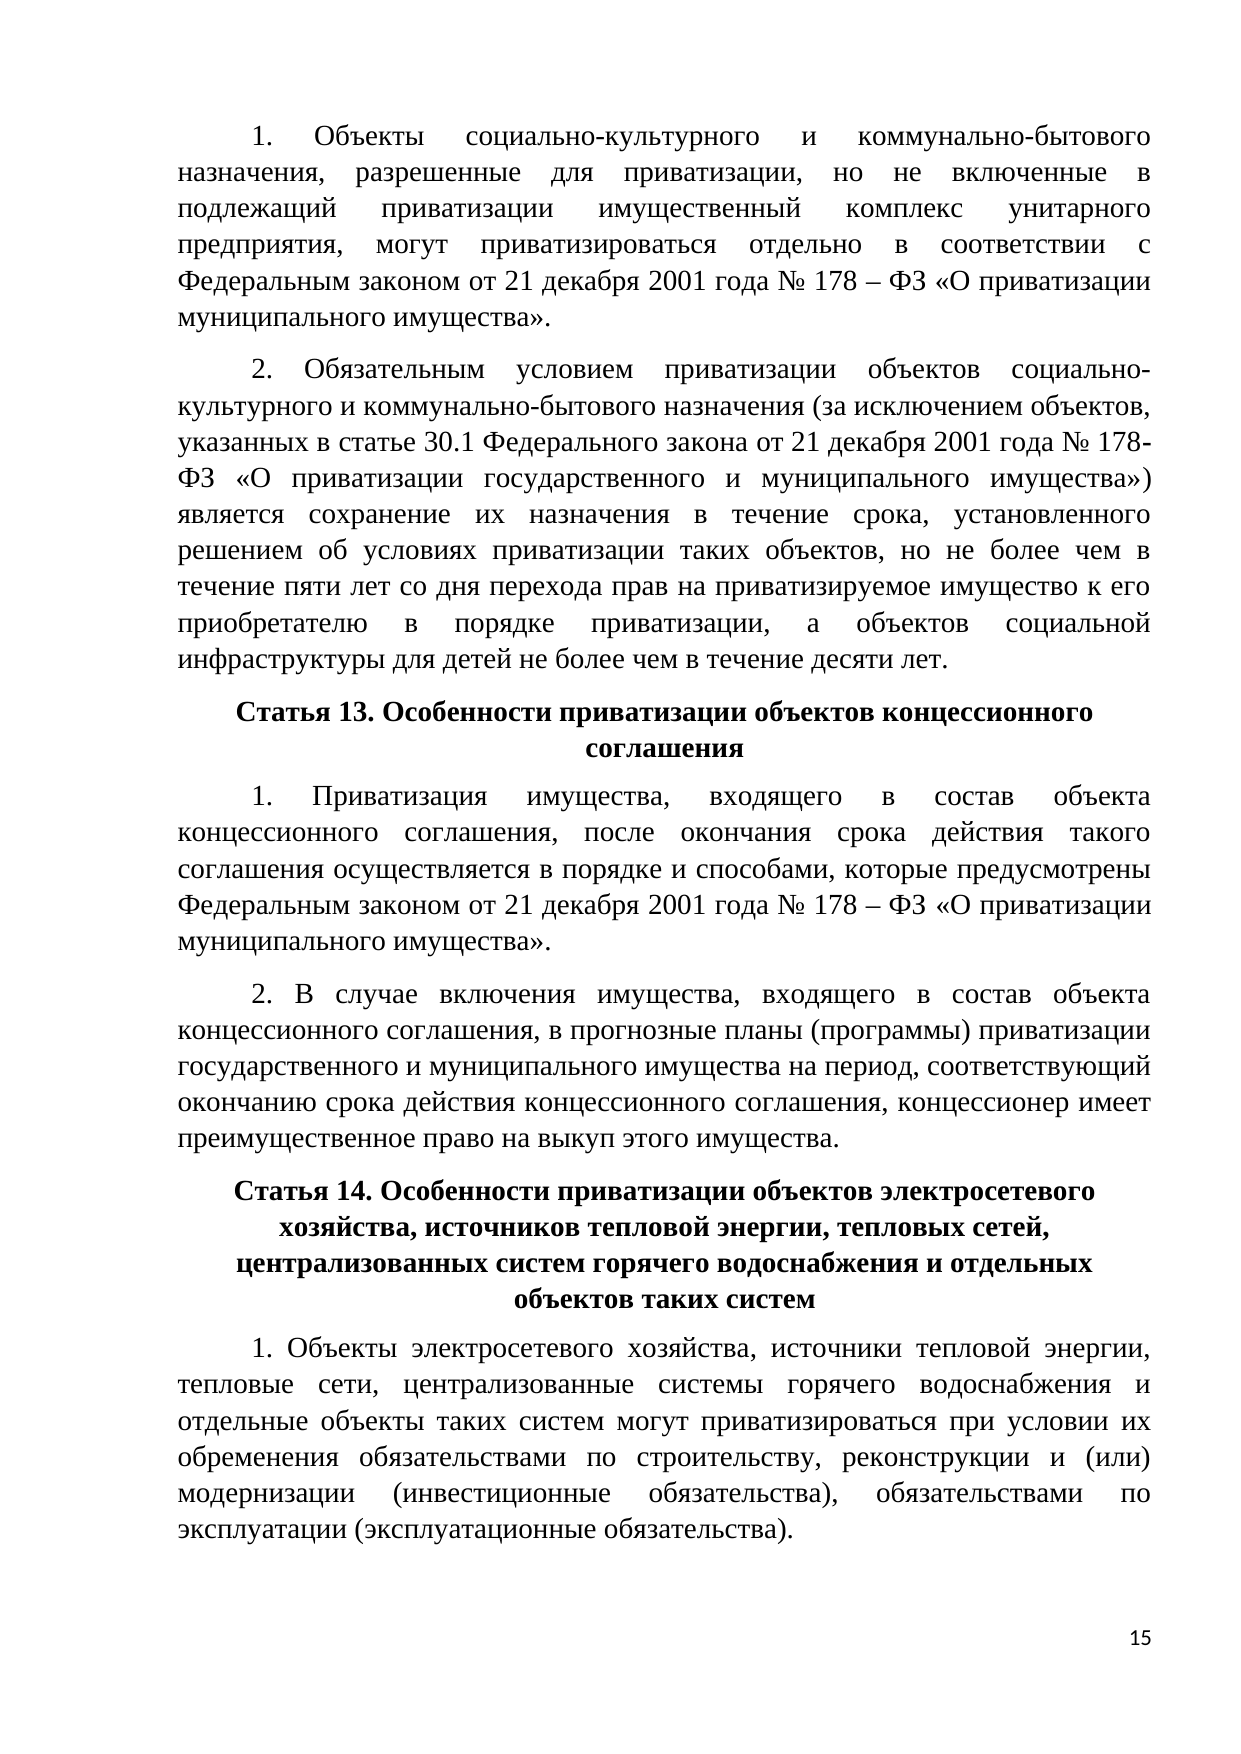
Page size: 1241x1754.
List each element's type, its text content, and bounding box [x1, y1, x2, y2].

text 1. Приватизация имущества, входящего в состав объекта концессионного соглашения, после окончания срока действия такого соглашения осуществляется в порядке и способами, которые предусмотрены Федеральным законом от 21 декабря 2001 года № 178 – ФЗ «О приватизации муниципального имущества». [177, 778, 1152, 957]
text Статья 13. Особенности приватизации объектов концессионного соглашения [177, 694, 1152, 763]
text 2. В случае включения имущества, входящего в состав объекта концессионного соглашения, в прогнозные планы (программы) приватизации государственного и муниципального имущества на период, соответствующий окончанию срока действия концессионного соглашения, концессионер имеет преимущественное право на выкуп этого имущества. [177, 976, 1152, 1154]
text 1. Объекты социально-культурного и коммунально-бытового назначения, разрешенные для приватизации, но не включенные в подлежащий приватизации имущественный комплекс унитарного предприятия, могут приватизироваться отдельно в соответствии с Федеральным законом от 21 декабря 2001 года № 178 – ФЗ «О приватизации муниципального имущества». [177, 118, 1152, 332]
text 1. Объекты электросетевого хозяйства, источники тепловой энергии, тепловые сети, централизованные системы горячего водоснабжения и отдельные объекты таких систем могут приватизироваться при условии их обременения обязательствами по строительству, реконструкции и (или) модернизации (инвестиционные обязательства), обязательствами по эксплуатации (эксплуатационные обязательства). [177, 1330, 1152, 1544]
text 2. Обязательным условием приватизации объектов социально-культурного и коммунально-бытового назначения (за исключением объектов, указанных в статье 30.1 Федерального закона от 21 декабря 2001 года № 178-ФЗ «О приватизации государственного и муниципального имущества») является сохранение их назначения в течение срока, установленного решением об условиях приватизации таких объектов, но не более чем в течение пяти лет со дня перехода прав на приватизируемое имущество к его приобретателю в порядке приватизации, а объектов социальной инфраструктуры для детей не более чем в течение десяти лет. [177, 352, 1152, 674]
text Статья 14. Особенности приватизации объектов электросетевого хозяйства, источников тепловой энергии, тепловых сетей, централизованных систем горячего водоснабжения и отдельных объектов таких систем [177, 1173, 1152, 1315]
